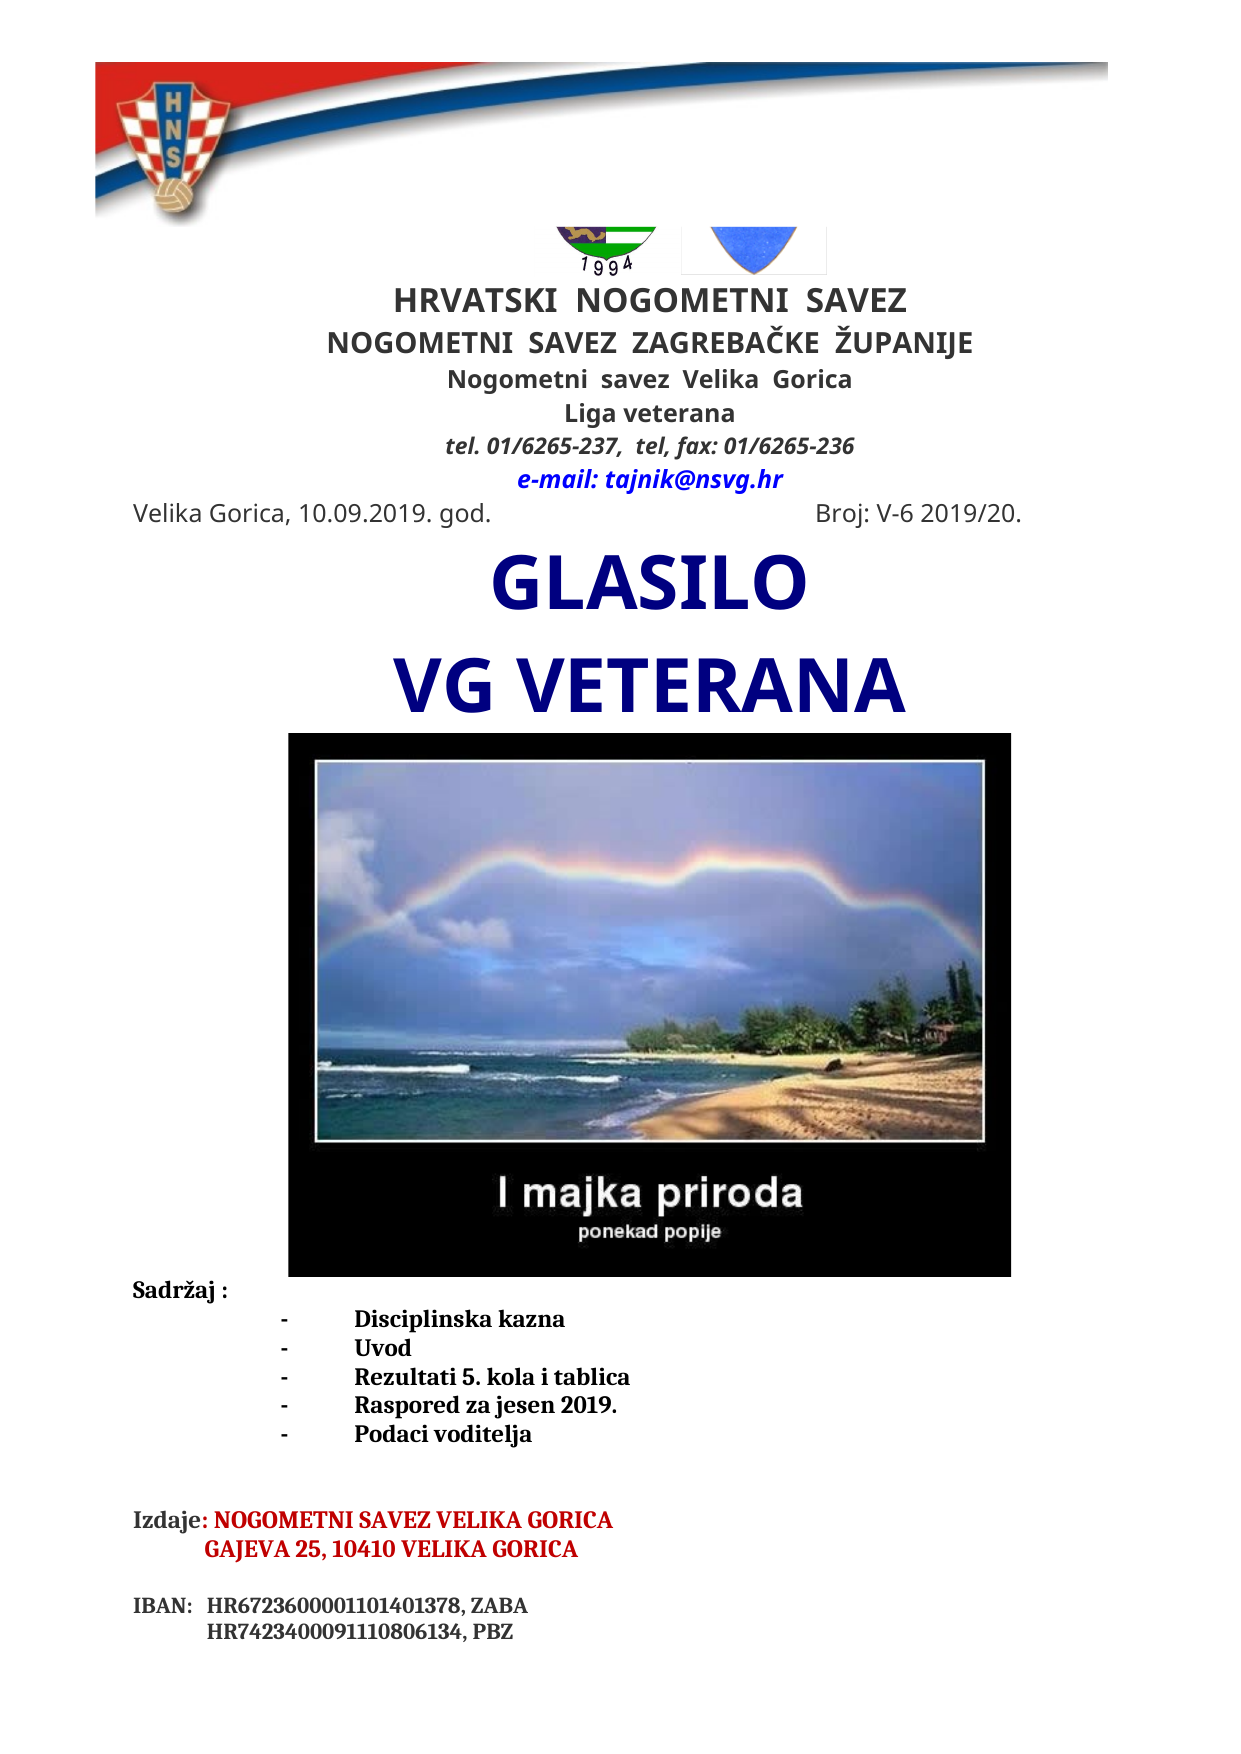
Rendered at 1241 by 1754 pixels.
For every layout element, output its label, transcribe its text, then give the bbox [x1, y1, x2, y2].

text NOGOMETNI SAVEZ ZAGREBAČKE ŽUPANIJE [133, 322, 1167, 362]
text Izdaje: NOGOMETNI SAVEZ VELIKA GORICA [133, 1506, 1167, 1535]
text - Disciplinska kazna [133, 1305, 1167, 1334]
text HR7423400091110806134, PBZ [133, 1619, 1167, 1645]
text - Rezultati 5. kola i tablica [133, 1363, 1167, 1391]
text Liga veterana [133, 396, 1167, 430]
text Nogometni savez Velika Gorica [133, 362, 1167, 396]
text GAJEVA 25, 10410 VELIKA GORICA [133, 1535, 1167, 1564]
table_header Broj: V-6 2019/20. [605, 496, 1089, 529]
picture [288, 733, 1012, 1277]
table_header Velika Gorica, 10.09.2019. god. [122, 496, 605, 529]
text - Uvod [207, 1334, 1167, 1363]
text Sadržaj : [133, 1276, 1167, 1305]
text - Raspored za jesen 2019. [207, 1391, 1167, 1420]
text HRVATSKI NOGOMETNI SAVEZ [133, 277, 1167, 322]
text tel. 01/6265-237, tel, fax: 01/6265-236 [133, 430, 1167, 461]
picture [534, 227, 828, 277]
text GLASILO [133, 529, 1167, 632]
text - Podaci voditelja [207, 1420, 1167, 1449]
text VG VETERANA [133, 632, 1167, 734]
text e-mail: tajnik@nsvg.hr [133, 461, 1167, 496]
text IBAN: HR6723600001101401378, ZABA [133, 1593, 1167, 1619]
